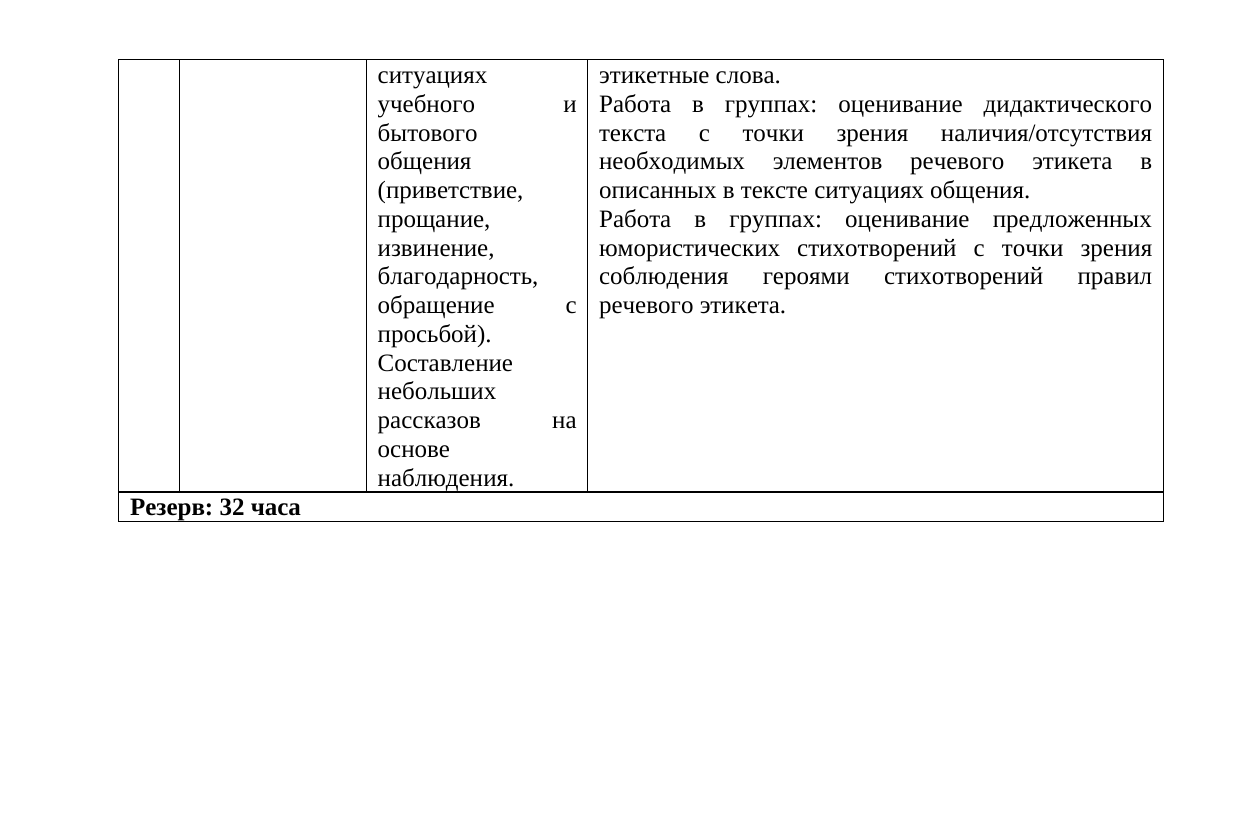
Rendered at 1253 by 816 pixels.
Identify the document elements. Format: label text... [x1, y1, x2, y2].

table_cell 8 [119, 60, 179, 491]
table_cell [367, 60, 587, 491]
table_cell Резерв: 32 часа [119, 493, 1163, 521]
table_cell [588, 60, 1163, 491]
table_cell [180, 60, 366, 491]
